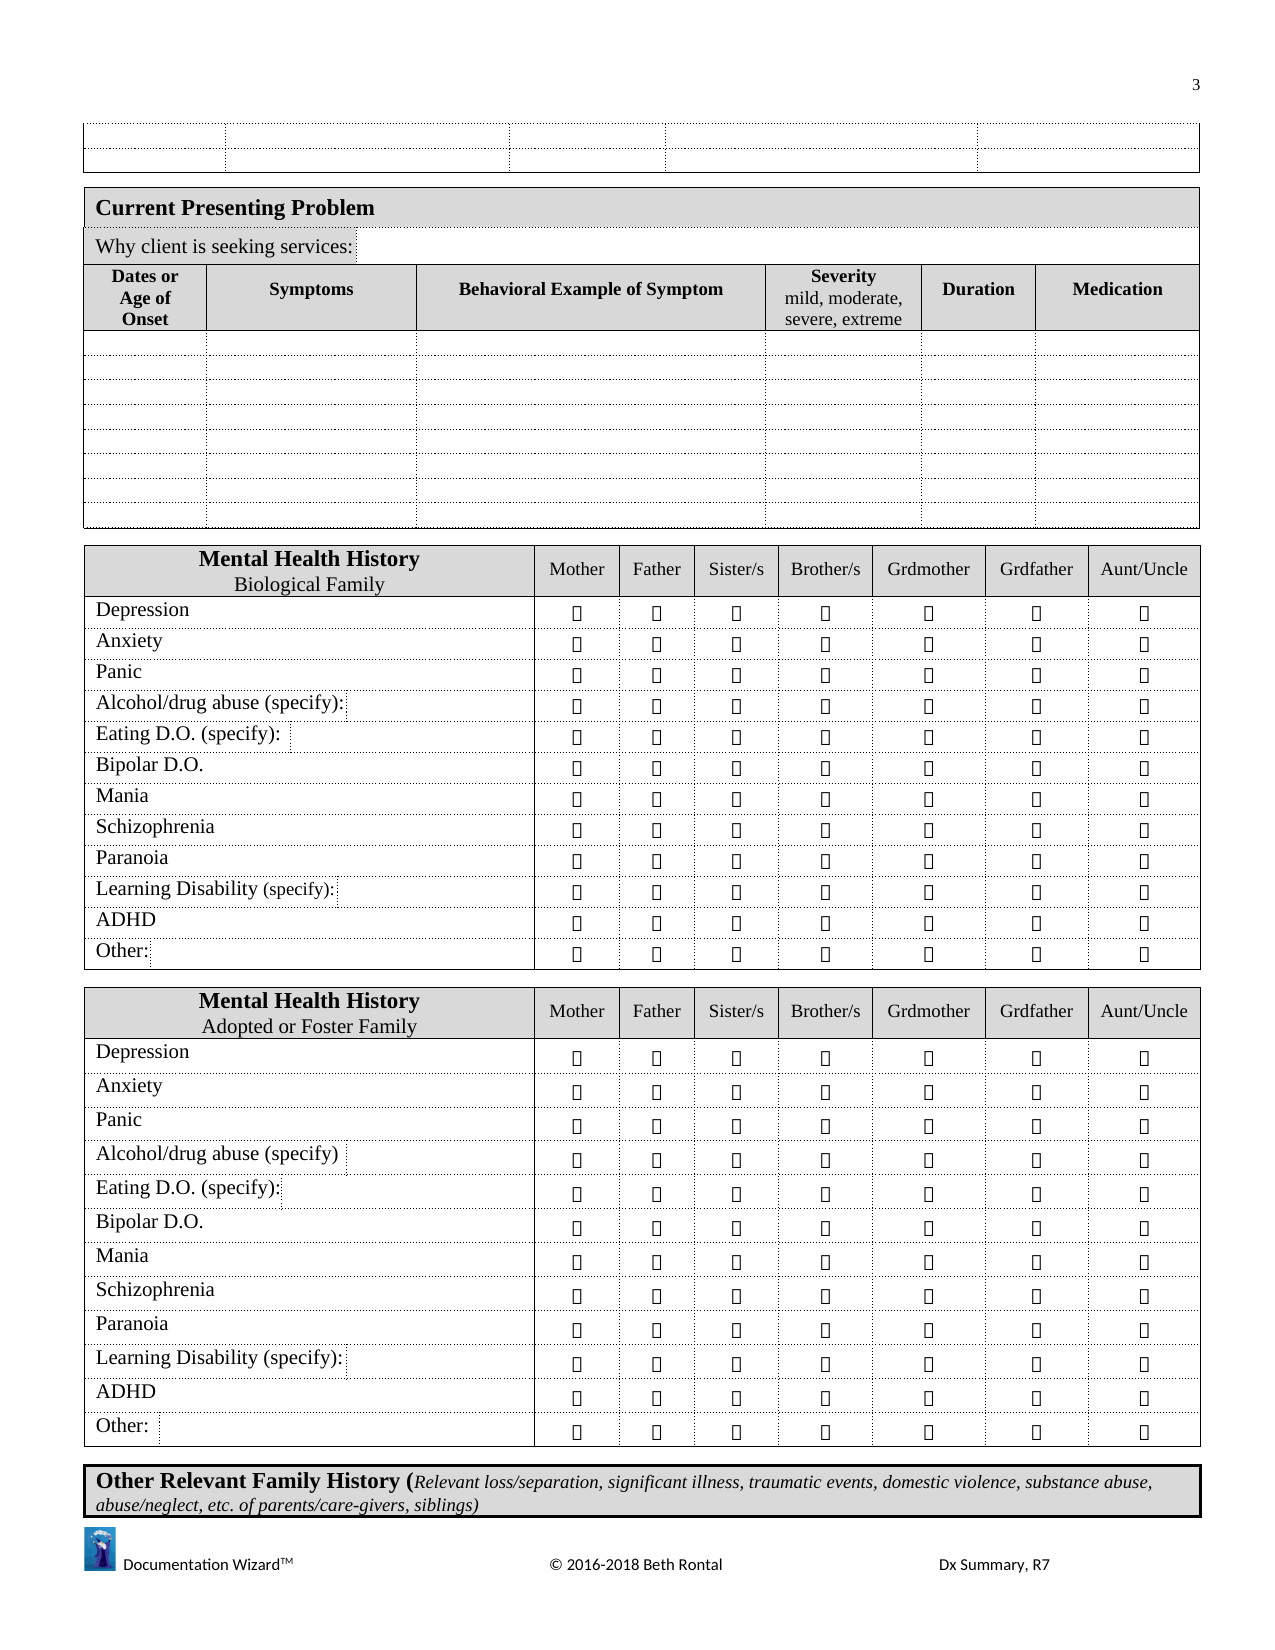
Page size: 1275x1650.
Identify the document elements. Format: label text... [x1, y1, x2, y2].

table_cell [921, 331, 1036, 355]
table_cell  [1088, 1242, 1200, 1276]
table_cell [206, 355, 417, 379]
table_cell  [535, 1073, 619, 1106]
table_cell  [872, 1106, 985, 1140]
table_cell  [619, 1242, 694, 1276]
table_cell Alcohol/drug abuse (specify): [85, 690, 347, 721]
table_cell [921, 355, 1036, 379]
table_cell [666, 123, 977, 147]
table_cell  [779, 845, 872, 876]
table_cell  [535, 597, 619, 627]
table_cell  [535, 845, 619, 876]
table_cell  [1088, 659, 1200, 689]
table_cell  [985, 1378, 1088, 1412]
table_cell  [694, 938, 778, 969]
table_cell  [535, 1310, 619, 1344]
table_cell Medication [1036, 265, 1199, 330]
table_cell  [535, 721, 619, 752]
table_cell  [872, 690, 985, 721]
table_cell [347, 1344, 534, 1378]
table_cell  [694, 1344, 778, 1378]
table_cell  [1088, 597, 1200, 627]
table_cell [206, 404, 417, 428]
table_cell Duration [922, 265, 1035, 330]
table_cell [921, 502, 1036, 527]
table_cell  [1088, 628, 1200, 658]
table_cell Symptoms [207, 265, 416, 330]
table_cell Father [620, 546, 694, 596]
table_cell [1036, 404, 1199, 428]
table_cell [206, 478, 417, 502]
table_cell  [779, 659, 872, 689]
table_cell [921, 379, 1036, 404]
table_cell Learning Disability (specify): [85, 876, 337, 907]
table_cell [281, 1174, 534, 1208]
table_cell Paranoia [85, 1310, 534, 1344]
table_cell  [985, 845, 1088, 876]
table_cell  [1088, 1310, 1200, 1344]
table_cell  [619, 1310, 694, 1344]
table_cell  [1088, 1039, 1200, 1072]
table_cell [510, 123, 666, 147]
table_cell  [535, 1378, 619, 1412]
table_cell  [694, 845, 778, 876]
table_cell  [779, 1378, 872, 1412]
table_cell  [1088, 876, 1200, 907]
table_cell [84, 453, 206, 478]
table_cell [84, 429, 206, 453]
table_cell  [535, 783, 619, 814]
table_cell  [1088, 1412, 1200, 1446]
table_cell Eating D.O. (specify): [85, 1174, 281, 1208]
table_cell  [619, 1344, 694, 1378]
table_cell  [1088, 814, 1200, 845]
table_cell  [619, 1174, 694, 1208]
table_cell  [535, 628, 619, 658]
table_cell Aunt/Uncle [1089, 546, 1200, 596]
table_cell  [985, 1073, 1088, 1106]
table_cell  [779, 938, 872, 969]
table_cell Bipolar D.O. [85, 1208, 534, 1242]
table_cell  [1088, 1344, 1200, 1378]
table_cell  [694, 690, 778, 721]
table_cell Schizophrenia [85, 814, 534, 845]
table_cell Severity mild, moderate, severe, extreme [766, 265, 921, 330]
table_cell  [694, 1242, 778, 1276]
table_cell  [779, 1073, 872, 1106]
table_cell [84, 404, 206, 428]
table_cell Grdfather [986, 988, 1088, 1038]
table_cell Anxiety [85, 628, 534, 658]
table_cell [1036, 429, 1199, 453]
table_cell  [779, 1208, 872, 1242]
table_cell  [779, 1242, 872, 1276]
table_cell  [1088, 1378, 1200, 1412]
table_cell  [535, 876, 619, 907]
table_cell Bipolar D.O. [85, 752, 534, 783]
table_cell  [872, 1412, 985, 1446]
table_cell  [985, 721, 1088, 752]
table_cell  [779, 597, 872, 627]
table_cell Alcohol/drug abuse (specify) [85, 1140, 347, 1174]
table_cell  [1088, 938, 1200, 969]
table_cell  [1088, 721, 1200, 752]
table_cell  [535, 1276, 619, 1310]
table_cell  [535, 690, 619, 721]
table_cell [84, 478, 206, 502]
table_cell [766, 379, 921, 404]
table_cell [356, 227, 1199, 264]
table_cell [1036, 331, 1199, 355]
table_cell  [619, 845, 694, 876]
table_cell  [872, 1140, 985, 1174]
table_cell  [779, 1174, 872, 1208]
table_cell [150, 938, 534, 969]
table_cell [417, 331, 766, 355]
table_cell [84, 379, 206, 404]
table_cell  [779, 1344, 872, 1378]
table_cell  [985, 752, 1088, 783]
table_cell  [619, 690, 694, 721]
table_cell  [619, 1106, 694, 1140]
table_cell  [619, 1140, 694, 1174]
table_cell  [1088, 783, 1200, 814]
table_cell Grdfather [986, 546, 1088, 596]
table_cell [84, 502, 206, 527]
table_cell  [619, 1412, 694, 1446]
table_cell  [985, 1310, 1088, 1344]
table_cell  [872, 721, 985, 752]
table_cell [766, 331, 921, 355]
table_cell  [619, 659, 694, 689]
table_cell  [872, 1276, 985, 1310]
table_cell [84, 123, 225, 147]
table_cell [206, 502, 417, 527]
table_cell  [985, 690, 1088, 721]
table_cell  [535, 1208, 619, 1242]
table_cell  [872, 628, 985, 658]
picture [84, 1527, 116, 1571]
table_cell  [619, 814, 694, 845]
table_cell [510, 148, 666, 172]
table_cell Mania [85, 783, 534, 814]
table_cell Schizophrenia [85, 1276, 534, 1310]
table_cell Behavioral Example of Symptom [417, 265, 765, 330]
table_cell  [985, 1174, 1088, 1208]
table_cell  [872, 659, 985, 689]
table_cell  [985, 1344, 1088, 1378]
table_cell [159, 1412, 534, 1446]
table_cell Sister/s [695, 546, 778, 596]
table_cell  [619, 876, 694, 907]
table_cell  [779, 721, 872, 752]
table_cell  [872, 1378, 985, 1412]
table_cell Anxiety [85, 1073, 534, 1106]
table_cell  [694, 1106, 778, 1140]
table_cell  [779, 1106, 872, 1140]
table_cell Panic [85, 659, 534, 689]
table_cell [666, 148, 977, 172]
table_cell [84, 331, 206, 355]
table_cell  [779, 1140, 872, 1174]
table_cell [290, 721, 534, 752]
table_cell  [1088, 1140, 1200, 1174]
table_cell  [779, 628, 872, 658]
table_cell  [872, 938, 985, 969]
table_cell [225, 148, 509, 172]
table_cell Why client is seeking services: [84, 227, 356, 264]
table_cell [206, 331, 417, 355]
table_cell  [535, 1140, 619, 1174]
table_cell [417, 429, 766, 453]
table_cell [921, 478, 1036, 502]
table_cell  [872, 1174, 985, 1208]
table_cell ADHD [85, 1378, 534, 1412]
table_cell  [694, 1276, 778, 1310]
table_cell  [619, 1378, 694, 1412]
table_cell [206, 379, 417, 404]
table_cell  [985, 597, 1088, 627]
table_cell [921, 429, 1036, 453]
table_cell  [1088, 1073, 1200, 1106]
table_cell  [985, 1412, 1088, 1446]
table_cell [84, 355, 206, 379]
table_cell  [872, 1242, 985, 1276]
table_cell [84, 148, 225, 172]
table_cell  [535, 1242, 619, 1276]
table_cell  [694, 1174, 778, 1208]
table_cell [766, 404, 921, 428]
table_cell  [694, 1140, 778, 1174]
table_cell [766, 355, 921, 379]
table_cell  [535, 938, 619, 969]
table_cell Sister/s [695, 988, 778, 1038]
table_cell  [779, 690, 872, 721]
table_cell  [779, 876, 872, 907]
table_cell Paranoia [85, 845, 534, 876]
table_cell  [1088, 752, 1200, 783]
table_cell  [872, 783, 985, 814]
table_cell [206, 453, 417, 478]
table_cell [417, 453, 766, 478]
table_cell  [694, 876, 778, 907]
table_cell [206, 429, 417, 453]
table_cell  [1088, 690, 1200, 721]
table_cell Panic [85, 1106, 534, 1140]
table_cell  [694, 783, 778, 814]
table_cell [225, 123, 509, 147]
table_cell [417, 502, 766, 527]
table_cell  [1088, 1106, 1200, 1140]
table_cell  [694, 1208, 778, 1242]
table_cell  [872, 752, 985, 783]
table_cell Brother/s [779, 988, 872, 1038]
table_cell [766, 502, 921, 527]
table_cell  [985, 1140, 1088, 1174]
table_cell Other: [85, 938, 150, 969]
table_cell Brother/s [779, 546, 872, 596]
table_cell  [694, 1310, 778, 1344]
table_cell  [619, 1276, 694, 1310]
table_cell  [535, 1174, 619, 1208]
table_cell  [872, 1073, 985, 1106]
table_cell Depression [85, 1039, 534, 1072]
table_cell [921, 453, 1036, 478]
table_cell Father [620, 988, 694, 1038]
table_cell  [694, 721, 778, 752]
table_cell  [985, 1242, 1088, 1276]
table_cell  [694, 597, 778, 627]
table_cell  [619, 1039, 694, 1072]
table_cell Aunt/Uncle [1089, 988, 1200, 1038]
table_cell  [535, 907, 619, 938]
table_cell  [985, 938, 1088, 969]
table_cell [766, 429, 921, 453]
table_cell  [619, 721, 694, 752]
table_cell [921, 404, 1036, 428]
table_cell [766, 478, 921, 502]
table_cell [1036, 453, 1199, 478]
table_cell  [985, 1276, 1088, 1310]
table_cell [1036, 478, 1199, 502]
table_cell  [872, 876, 985, 907]
table_cell Grdmother [873, 988, 985, 1038]
table_cell  [619, 907, 694, 938]
table_cell  [535, 814, 619, 845]
table_cell ADHD [85, 907, 534, 938]
table_cell  [619, 1073, 694, 1106]
table_cell  [1088, 1208, 1200, 1242]
table_cell  [985, 1106, 1088, 1140]
table_cell  [985, 1039, 1088, 1072]
table_cell  [779, 1039, 872, 1072]
table_cell  [694, 814, 778, 845]
table_cell  [872, 1039, 985, 1072]
table_cell  [535, 659, 619, 689]
table_cell Other Relevant Family History (Relevant loss/separation, significant illness, traumatic events, domestic violence, substance abuse, abuse/neglect, etc. of parents/care-givers, siblings) [86, 1467, 1199, 1515]
table_cell  [535, 1344, 619, 1378]
table_cell  [779, 1310, 872, 1344]
table_cell  [535, 1039, 619, 1072]
table_cell  [985, 876, 1088, 907]
table_cell [347, 690, 534, 721]
table_cell  [779, 814, 872, 845]
table_cell  [1088, 1174, 1200, 1208]
table_cell  [1088, 907, 1200, 938]
table_cell [338, 876, 534, 907]
table_cell Learning Disability (specify): [85, 1344, 347, 1378]
table_cell  [619, 783, 694, 814]
table_cell  [872, 1310, 985, 1344]
table_cell  [535, 752, 619, 783]
table_cell  [779, 1276, 872, 1310]
table_cell [1036, 502, 1199, 527]
table_cell Grdmother [873, 546, 985, 596]
table_cell  [985, 659, 1088, 689]
table_cell Mental Health History Biological Family [85, 546, 534, 596]
table_cell [417, 355, 766, 379]
table_cell  [694, 1378, 778, 1412]
table_cell  [694, 1073, 778, 1106]
table_cell  [619, 752, 694, 783]
table_cell  [619, 628, 694, 658]
table_cell [417, 404, 766, 428]
table_cell Eating D.O. (specify): [85, 721, 290, 752]
table_cell  [1088, 1276, 1200, 1310]
table_cell Current Presenting Problem [85, 188, 1199, 227]
table_cell  [694, 659, 778, 689]
table_cell  [779, 1412, 872, 1446]
table_cell [417, 379, 766, 404]
table_cell [84, 1447, 1200, 1464]
table_cell  [985, 1208, 1088, 1242]
table_cell  [985, 814, 1088, 845]
table_cell Dates or Age of Onset [84, 265, 206, 330]
table_cell  [985, 907, 1088, 938]
table_cell  [619, 597, 694, 627]
table_cell  [694, 1412, 778, 1446]
table_cell [1036, 355, 1199, 379]
table_cell [417, 478, 766, 502]
table_cell Mania [85, 1242, 534, 1276]
table_cell [84, 970, 1200, 987]
table_cell  [779, 783, 872, 814]
table_cell [766, 453, 921, 478]
table_cell  [619, 1208, 694, 1242]
table_cell Depression [85, 597, 534, 627]
table_cell  [872, 845, 985, 876]
table_cell  [985, 628, 1088, 658]
table_cell  [1088, 845, 1200, 876]
table_cell [84, 173, 1199, 187]
table_cell  [872, 814, 985, 845]
table_cell  [872, 907, 985, 938]
table_header [84, 529, 1200, 545]
table_cell  [985, 783, 1088, 814]
table_cell  [694, 752, 778, 783]
table_cell  [694, 628, 778, 658]
table_cell Mother [535, 546, 619, 596]
table_cell  [779, 752, 872, 783]
table_cell Other: [85, 1412, 159, 1446]
table_cell  [779, 907, 872, 938]
table_cell  [872, 1208, 985, 1242]
table_cell [1036, 379, 1199, 404]
table_cell [978, 148, 1199, 172]
table_cell Mother [535, 988, 619, 1038]
table_cell  [694, 907, 778, 938]
table_cell  [694, 1039, 778, 1072]
table_cell Mental Health History Adopted or Foster Family [85, 988, 534, 1038]
table_cell [347, 1140, 534, 1174]
table_cell  [535, 1106, 619, 1140]
table_cell  [872, 1344, 985, 1378]
table_cell  [535, 1412, 619, 1446]
table_cell  [619, 938, 694, 969]
table_cell  [872, 597, 985, 627]
table_cell [978, 123, 1199, 147]
